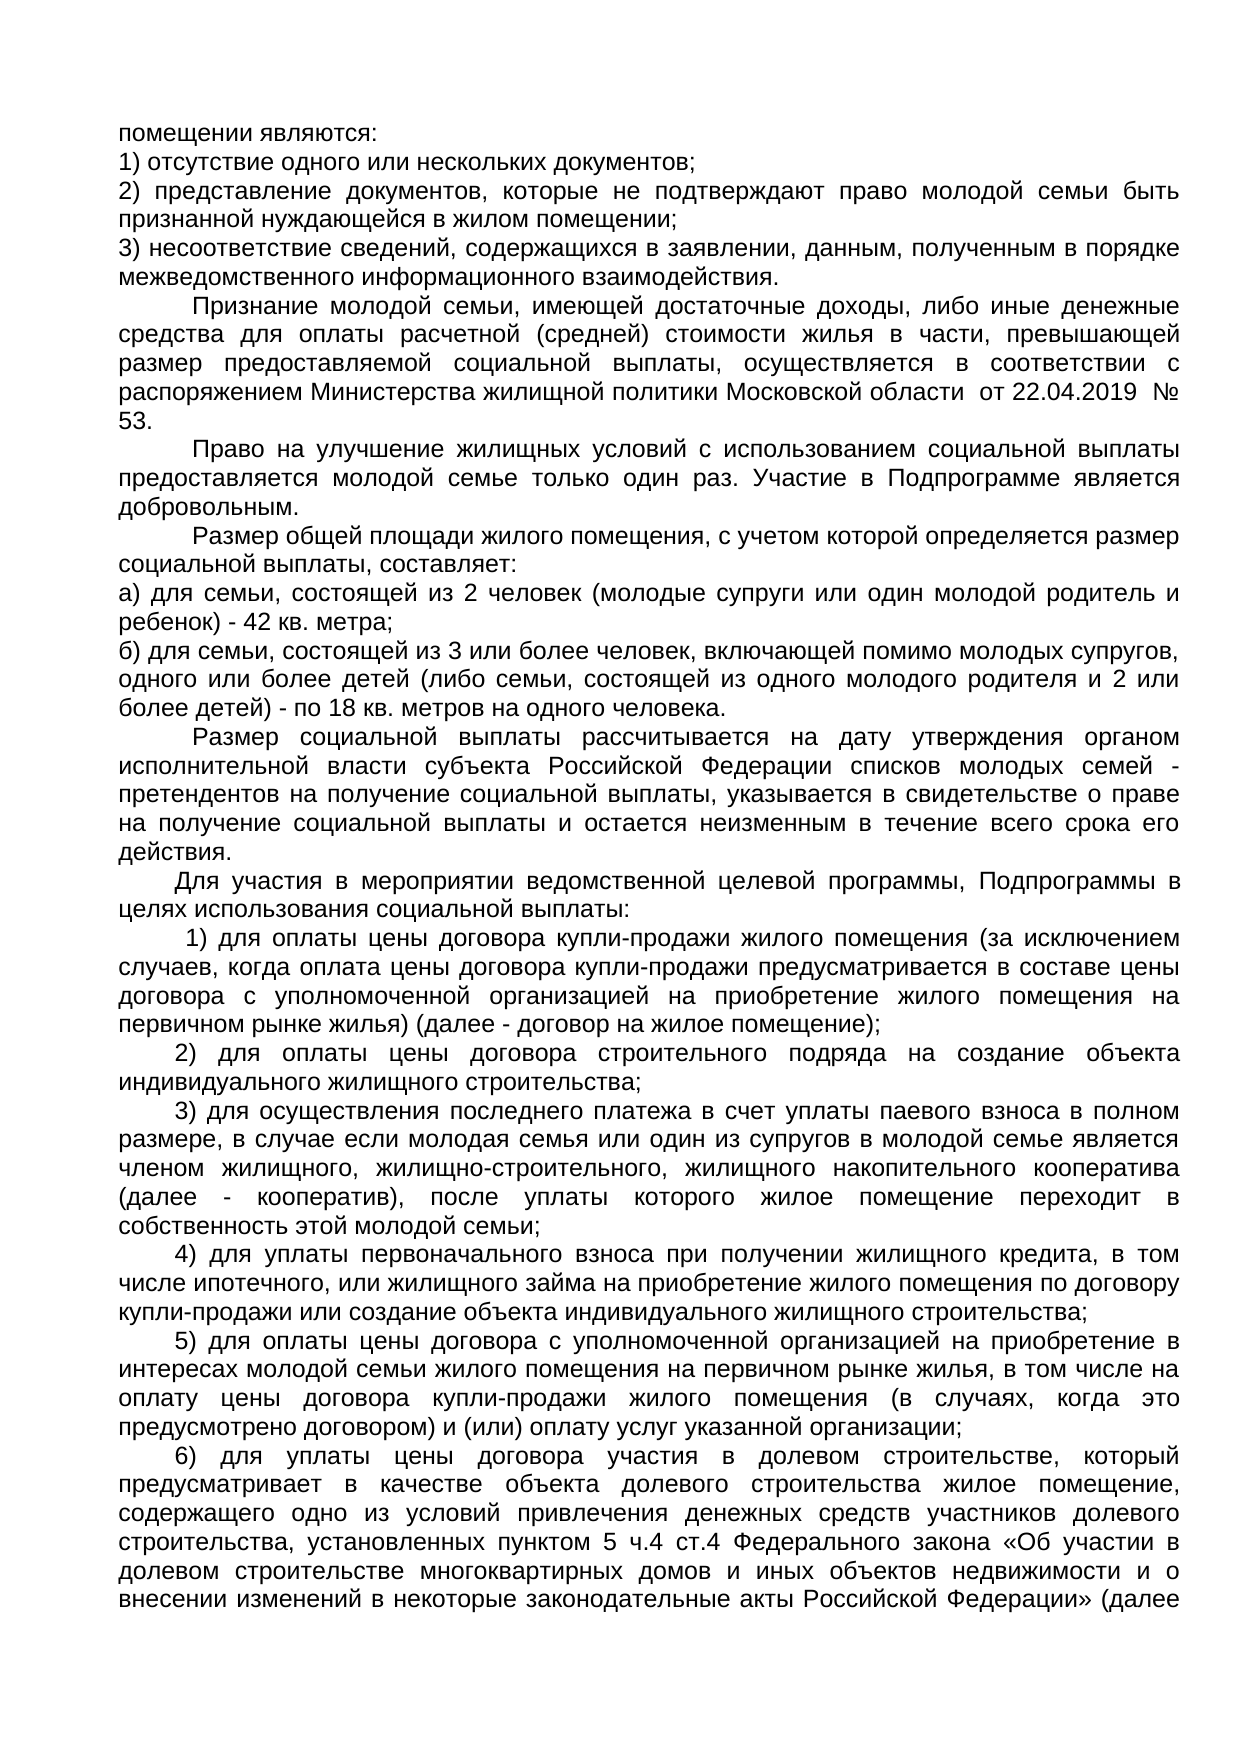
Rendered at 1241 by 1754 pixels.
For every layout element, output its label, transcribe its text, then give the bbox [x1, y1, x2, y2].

text б) для семьи, состоящей из 3 или более человек, включающей помимо молодых супругов, одного или более детей (либо семьи, состоящей из одного молодого родителя и 2 или более детей) - по 18 кв. метров на одного человека. [118, 636, 1181, 722]
text Для участия в мероприятии ведомственной целевой программы, Подпрограммы в целях использования социальной выплаты: [118, 866, 1181, 923]
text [118, 1441, 1181, 1613]
text Признание молодой семьи, имеющей достаточные доходы, либо иные денежные средства для оплаты расчетной (средней) стоимости жилья в части, превышающей размер предоставляемой социальной выплаты, осуществляется в соответствии с распоряжением Министерства жилищной политики Московской области от 22.04.2019 № 53. [118, 291, 1181, 434]
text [118, 118, 1181, 147]
text 3) несоответствие сведений, содержащихся в заявлении, данным, полученным в порядке межведомственного информационного взаимодействия. [118, 233, 1181, 291]
text Размер общей площади жилого помещения, с учетом которой определяется размер социальной выплаты, составляет: [118, 521, 1181, 578]
text 2) для оплаты цены договора строительного подряда на создание объекта индивидуального жилищного строительства; [118, 1038, 1181, 1096]
text а) для семьи, состоящей из 2 человек (молодые супруги или один молодой родитель и ребенок) - 42 кв. метра; [118, 578, 1181, 636]
text 1) для оплаты цены договора купли-продажи жилого помещения (за исключением случаев, когда оплата цены договора купли-продажи предусматривается в составе цены договора с уполномоченной организацией на приобретение жилого помещения на первичном рынке жилья) (далее - договор на жилое помещение); [118, 923, 1181, 1038]
text Размер социальной выплаты рассчитывается на дату утверждения органом исполнительной власти субъекта Российской Федерации списков молодых семей - претендентов на получение социальной выплаты, указывается в свидетельстве о праве на получение социальной выплаты и остается неизменным в течение всего срока его действия. [118, 722, 1181, 866]
text 5) для оплаты цены договора с уполномоченной организацией на приобретение в интересах молодой семьи жилого помещения на первичном рынке жилья, в том числе на оплату цены договора купли-продажи жилого помещения (в случаях, когда это предусмотрено договором) и (или) оплату услуг указанной организации; [118, 1326, 1181, 1441]
text 1) отсутствие одного или нескольких документов; [118, 147, 1181, 176]
text 2) представление документов, которые не подтверждают право молодой семьи быть признанной нуждающейся в жилом помещении; [118, 176, 1181, 233]
text Право на улучшение жилищных условий с использованием социальной выплаты предоставляется молодой семье только один раз. Участие в Подпрограмме является добровольным. [118, 434, 1181, 521]
text 4) для уплаты первоначального взноса при получении жилищного кредита, в том числе ипотечного, или жилищного займа на приобретение жилого помещения по договору купли-продажи или создание объекта индивидуального жилищного строительства; [118, 1239, 1181, 1326]
text 3) для осуществления последнего платежа в счет уплаты паевого взноса в полном размере, в случае если молодая семья или один из супругов в молодой семье является членом жилищного, жилищно-строительного, жилищного накопительного кооператива (далее - кооператив), после уплаты которого жилое помещение переходит в собственность этой молодой семьи; [118, 1096, 1181, 1239]
